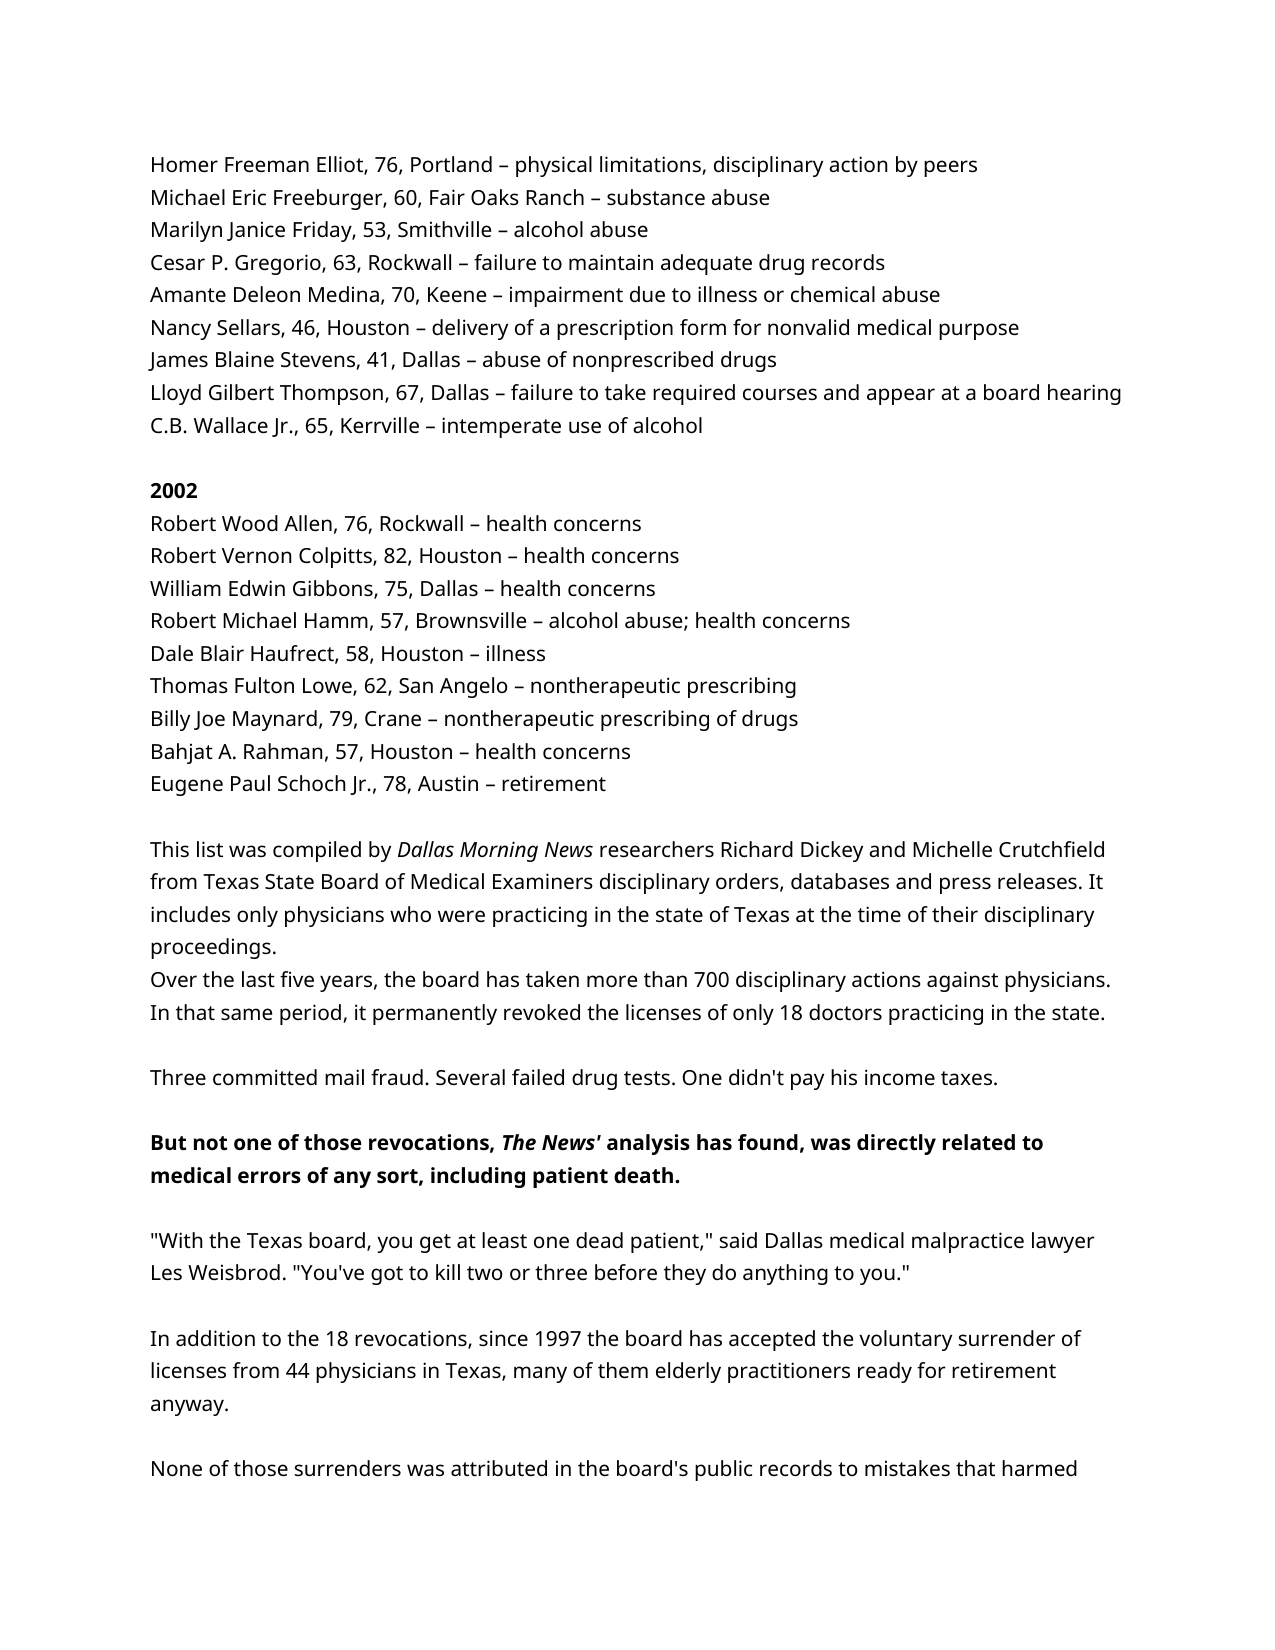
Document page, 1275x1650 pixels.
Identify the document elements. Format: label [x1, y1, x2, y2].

text [150, 150, 1125, 1483]
